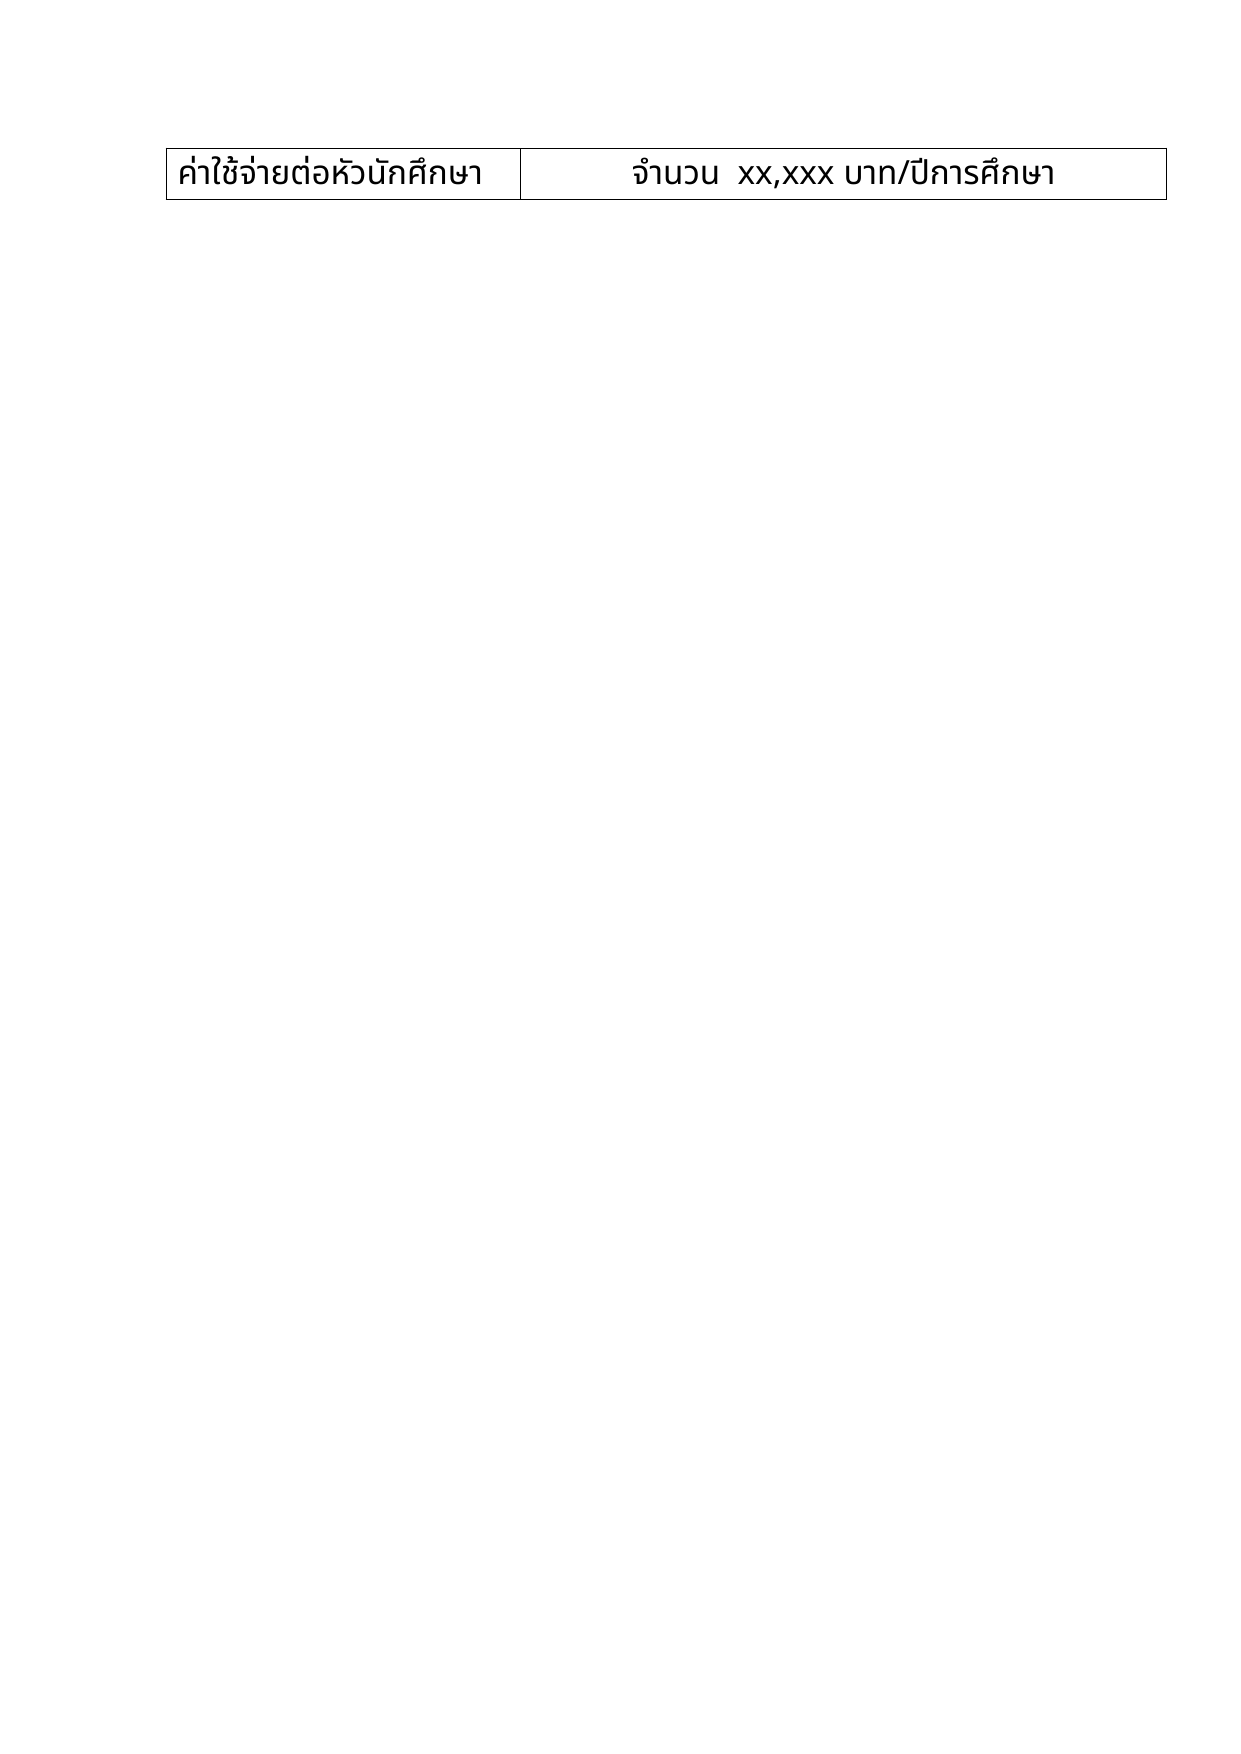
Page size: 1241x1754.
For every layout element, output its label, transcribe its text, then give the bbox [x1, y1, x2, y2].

table_cell จำนวน xx,xxx บาท/ปีการศึกษา [521, 149, 1166, 199]
table_cell ค่าใช้จ่ายต่อหัวนักศึกษา [167, 149, 520, 199]
